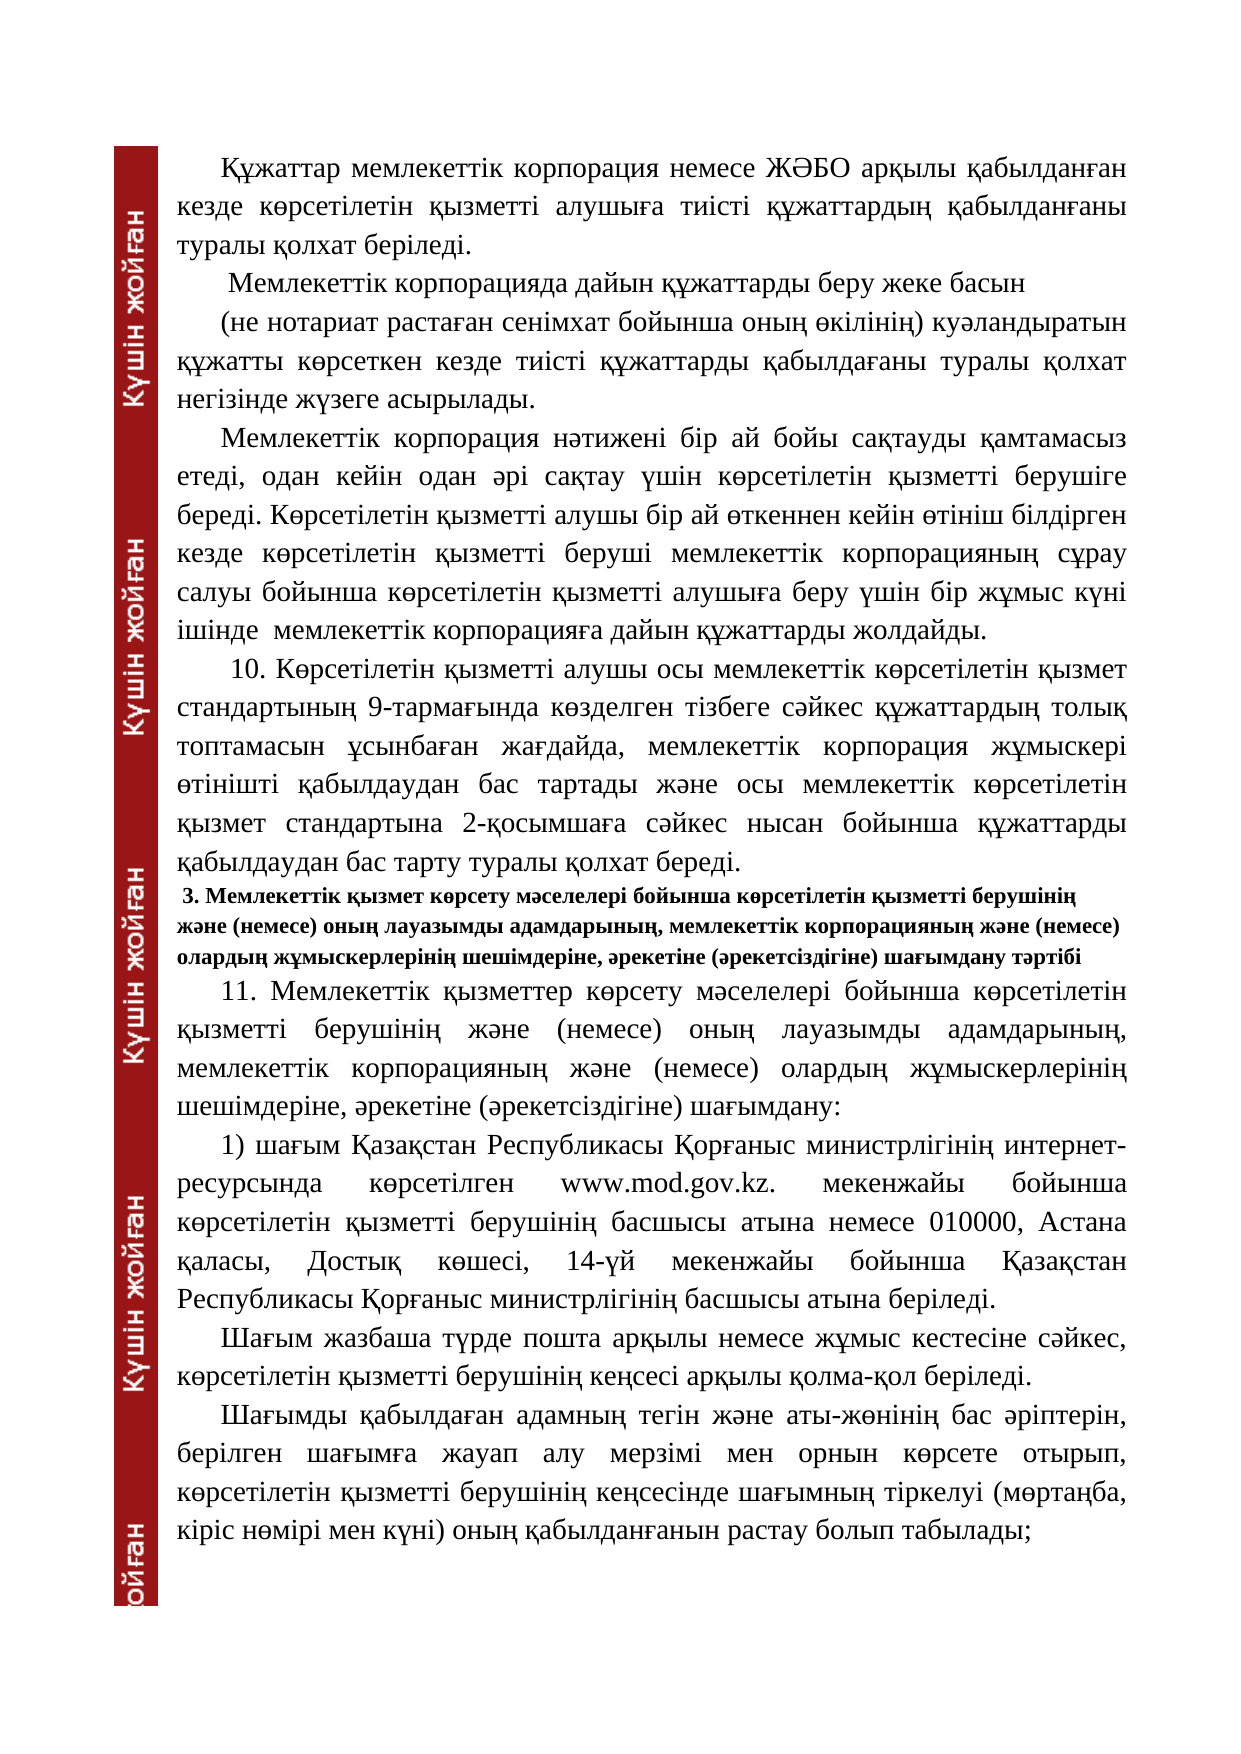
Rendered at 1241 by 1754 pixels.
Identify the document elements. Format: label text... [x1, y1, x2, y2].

text Шағымды қабылдаған адамның тегін және аты-жөнінің бас әріптерін, берілген шағымға жауап алу мерзімі мен орнын көрсете отырып, көрсетілетін қызметті берушінің кеңсесінде шағымның тіркелуі (мөртаңба, кіріс нөмірі мен күні) оның қабылданғанын растау болып табылады; [112, 1397, 1128, 1546]
text Шағым жазбаша түрде пошта арқылы немесе жұмыс кестесіне сәйкес, көрсетілетін қызметті берушінің кеңсесі арқылы қолма-қол беріледі. [112, 1320, 1128, 1392]
picture [114, 261, 158, 266]
text 11. Мемлекеттік қызметтер көрсету мәселелері бойынша көрсетілетін қызметті берушінің және (немесе) оның лауазымды адамдарының, мемлекеттік корпорацияның және (немесе) олардың жұмыскерлерінің шешімдеріне, әрекетіне (әрекетсіздігіне) шағымдану: [112, 973, 1128, 1122]
picture [114, 969, 158, 973]
text 3. Мемлекеттік қызмет көрсету мәселелері бойынша көрсетілетін қызметті берушінің және (немесе) оның лауазымды адамдарының, мемлекеттік корпорацияның және (немесе) олардың жұмыскерлерінің шешімдеріне, әрекетіне (әрекетсіздігіне) шағымдану тәртібі [112, 882, 1128, 969]
picture [114, 1546, 158, 1606]
picture [114, 1392, 158, 1397]
text Мемлекеттік корпорация нәтижені бір ай бойы сақтауды қамтамасыз етеді, одан кейін одан әрі сақтау үшін көрсетілетін қызметті берушіге береді. Көрсетілетін қызметті алушы бір ай өткеннен кейін өтініш білдірген кезде көрсетілетін қызметті беруші мемлекеттік корпорацияның сұрау салуы бойынша көрсетілетін қызметті алушыға беру үшін бір жұмыс күні ішінде мемлекеттік корпорацияға дайын құжаттарды жолдайды. [112, 420, 1128, 646]
picture [114, 415, 158, 420]
picture [114, 146, 158, 150]
text Құжаттар мемлекеттік корпорация немесе ЖӘБО арқылы қабылданған кезде көрсетілетін қызметті алушыға тиісті құжаттардың қабылданғаны туралы қолхат беріледі. [112, 150, 1128, 261]
picture [114, 646, 158, 651]
picture [114, 299, 158, 304]
text (не нотариат растаған сенімхат бойынша оның өкілінің) куәландыратын құжатты көрсеткен кезде тиісті құжаттарды қабылдағаны туралы қолхат негізінде жүзеге асырылады. [112, 304, 1128, 415]
text Мемлекеттік корпорацияда дайын құжаттарды беру жеке басын [112, 266, 1128, 299]
picture [114, 877, 158, 882]
picture [114, 1315, 158, 1320]
text 10. Көрсетілетін қызметті алушы осы мемлекеттік көрсетілетін қызмет стандартының 9-тармағында көзделген тізбеге сәйкес құжаттардың толық топтамасын ұсынбаған жағдайда, мемлекеттік корпорация жұмыскері өтінішті қабылдаудан бас тартады және осы мемлекеттік көрсетілетін қызмет стандартына 2-қосымшаға сәйкес нысан бойынша құжаттарды қабылдаудан бас тарту туралы қолхат береді. [112, 651, 1128, 877]
picture [114, 1122, 158, 1127]
text 1) шағым Қазақстан Республикасы Қорғаныс министрлігінің интернет-ресурсында көрсетілген www.mod.gov.kz. мекенжайы бойынша көрсетілетін қызметті берушінің басшысы атына немесе 010000, Астана қаласы, Достық көшесі, 14-үй мекенжайы бойынша Қазақстан Республикасы Қорғаныс министрлігінің басшысы атына беріледі. [112, 1127, 1128, 1315]
